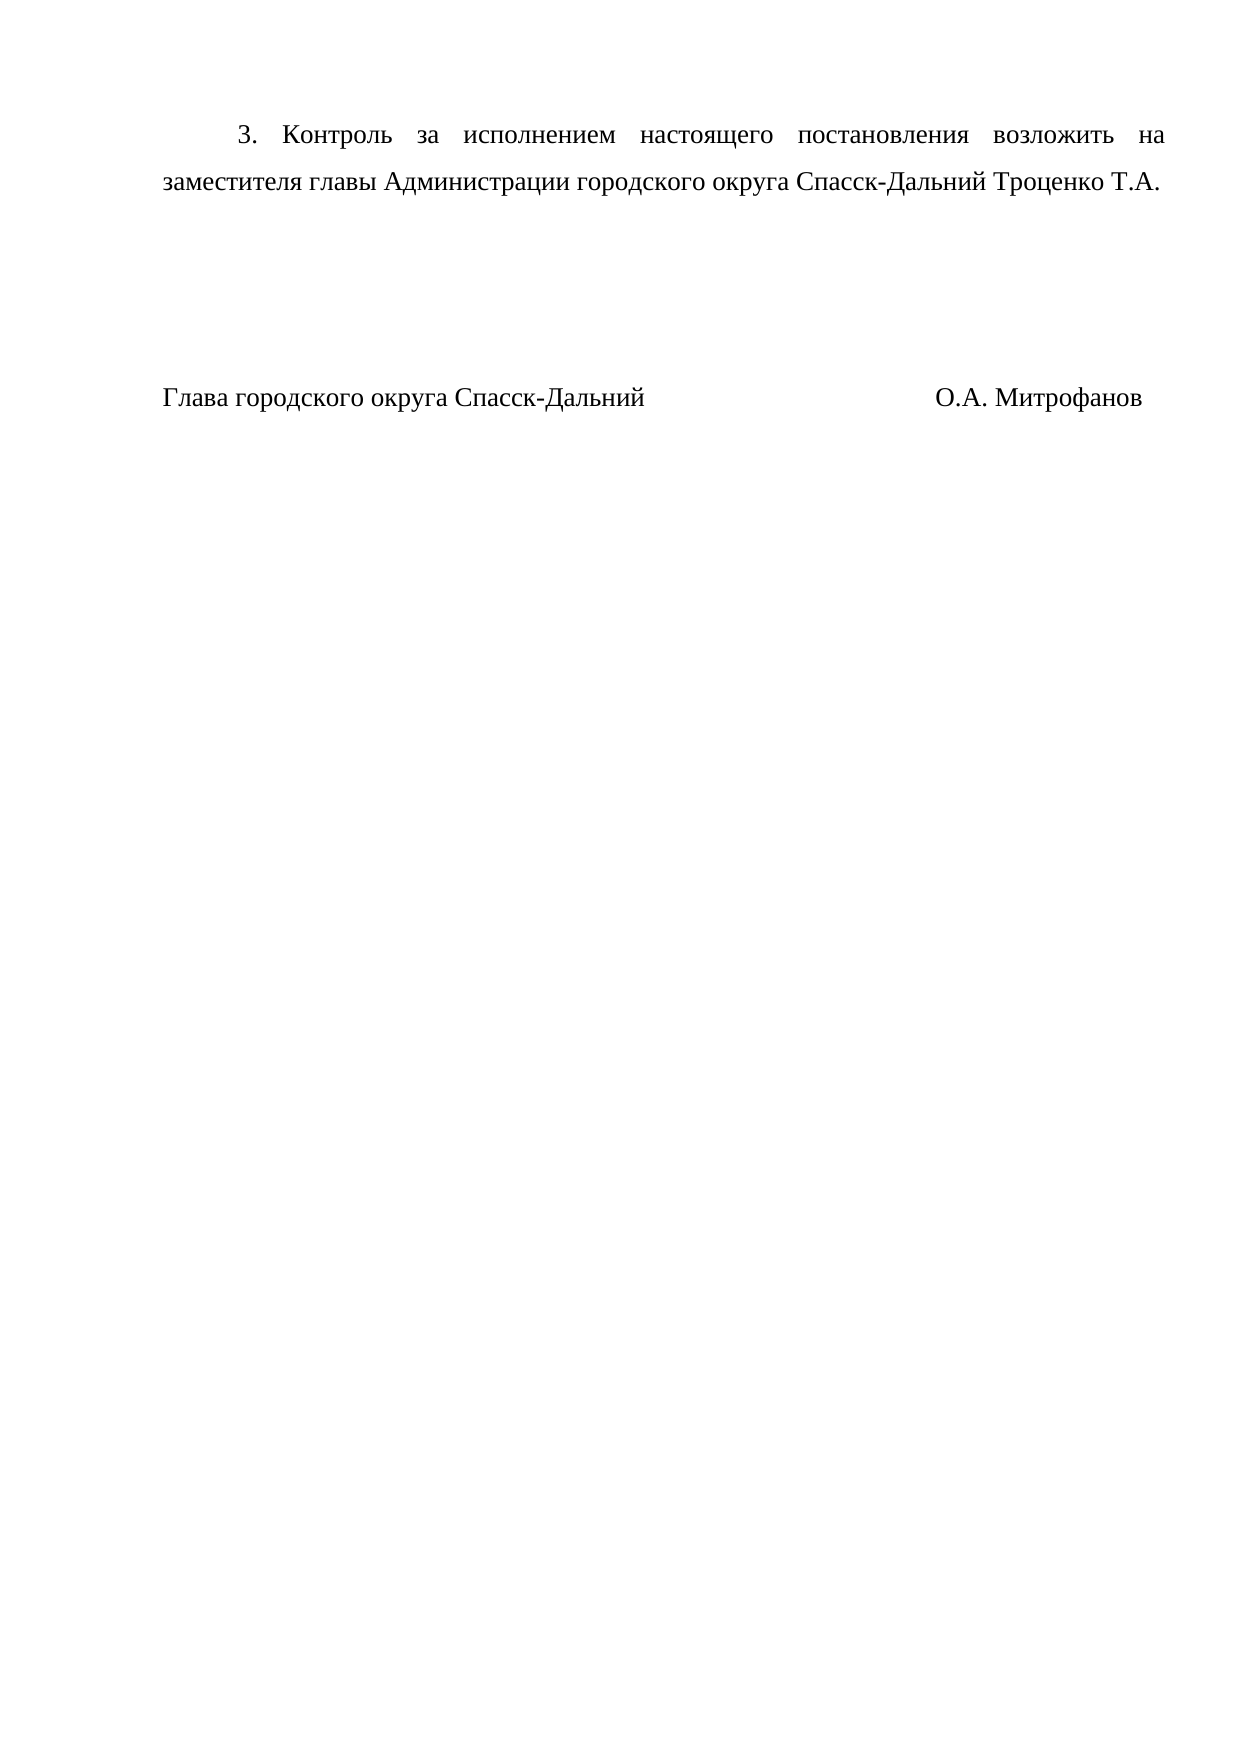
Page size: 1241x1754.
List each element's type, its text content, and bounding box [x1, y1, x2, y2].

text 3. Контроль за исполнением настоящего постановления возложить на заместителя главы Администрации городского округа Спасск-Дальний Троценко Т.А. [162, 118, 1167, 196]
text Глава городского округа Спасск-Дальний О.А. Митрофанов [133, 381, 1181, 412]
